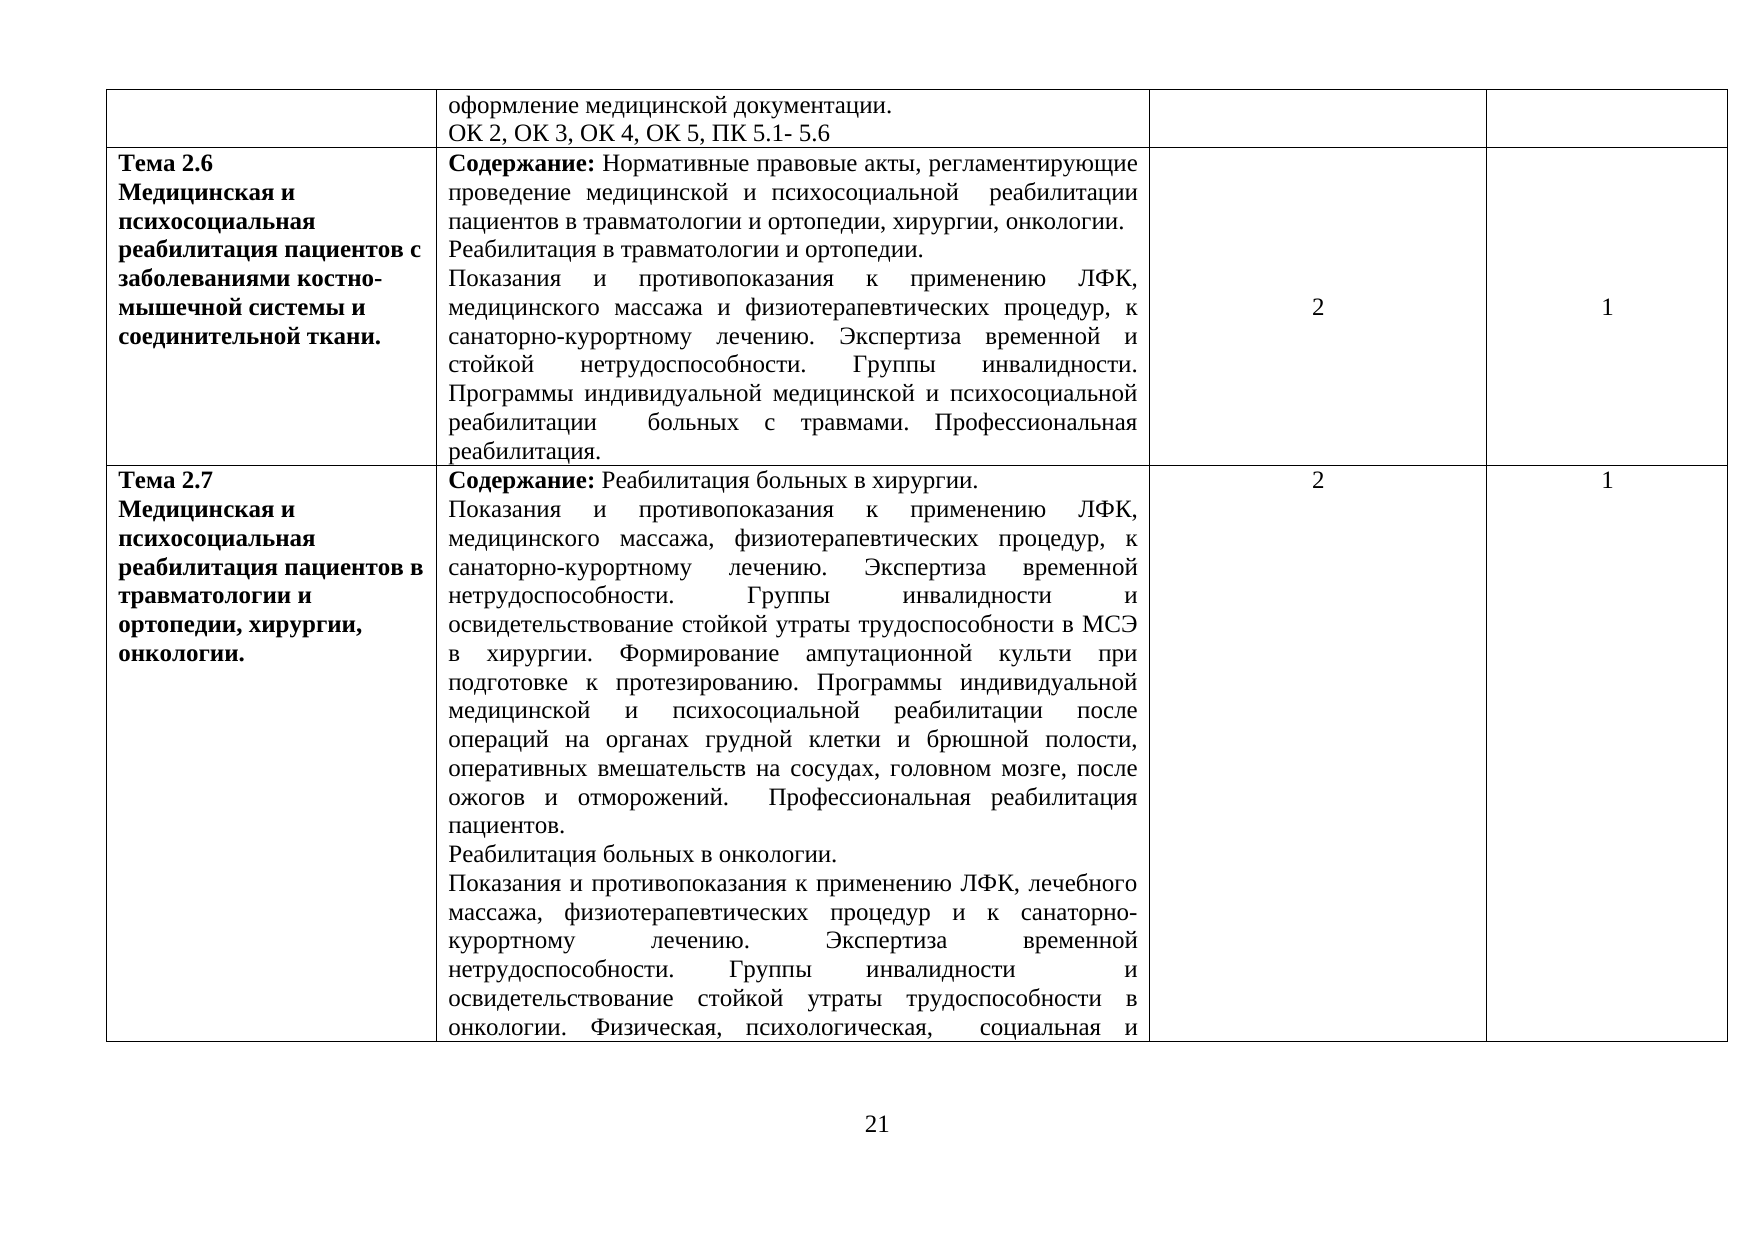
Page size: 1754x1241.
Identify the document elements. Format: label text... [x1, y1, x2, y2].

table_cell 2 [1150, 466, 1486, 1041]
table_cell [107, 466, 436, 1041]
table_cell 1 [1487, 148, 1727, 464]
table_cell 4 [1150, 90, 1486, 147]
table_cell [437, 466, 1149, 1041]
table_cell Тема 2.6 Медицинская и психосоциальная реабилитация пациентов с заболеваниями костно-мышечной системы и соединительной ткани. [107, 148, 436, 464]
table_cell 2 [1487, 90, 1727, 147]
table_cell Содержание: Нормативные правовые акты, регламентирующие проведение медицинской и психосоциальной реабилитации пациентов в травматологии и ортопедии, хирургии, онкологии. Реабилитация в травматологии и ортопедии. Показания и противопоказания к применению ЛФК, медицинского массажа и физиотерапевтических процедур, к санаторно-курортному лечению. Экспертиза временной и стойкой нетрудоспособности. Группы инвалидности. Программы индивидуальной медицинской и психосоциальной реабилитации больных с травмами. Профессиональная реабилитация. [437, 148, 1149, 464]
table_cell 2 [1150, 148, 1486, 464]
table_cell 1 [1487, 466, 1727, 1041]
